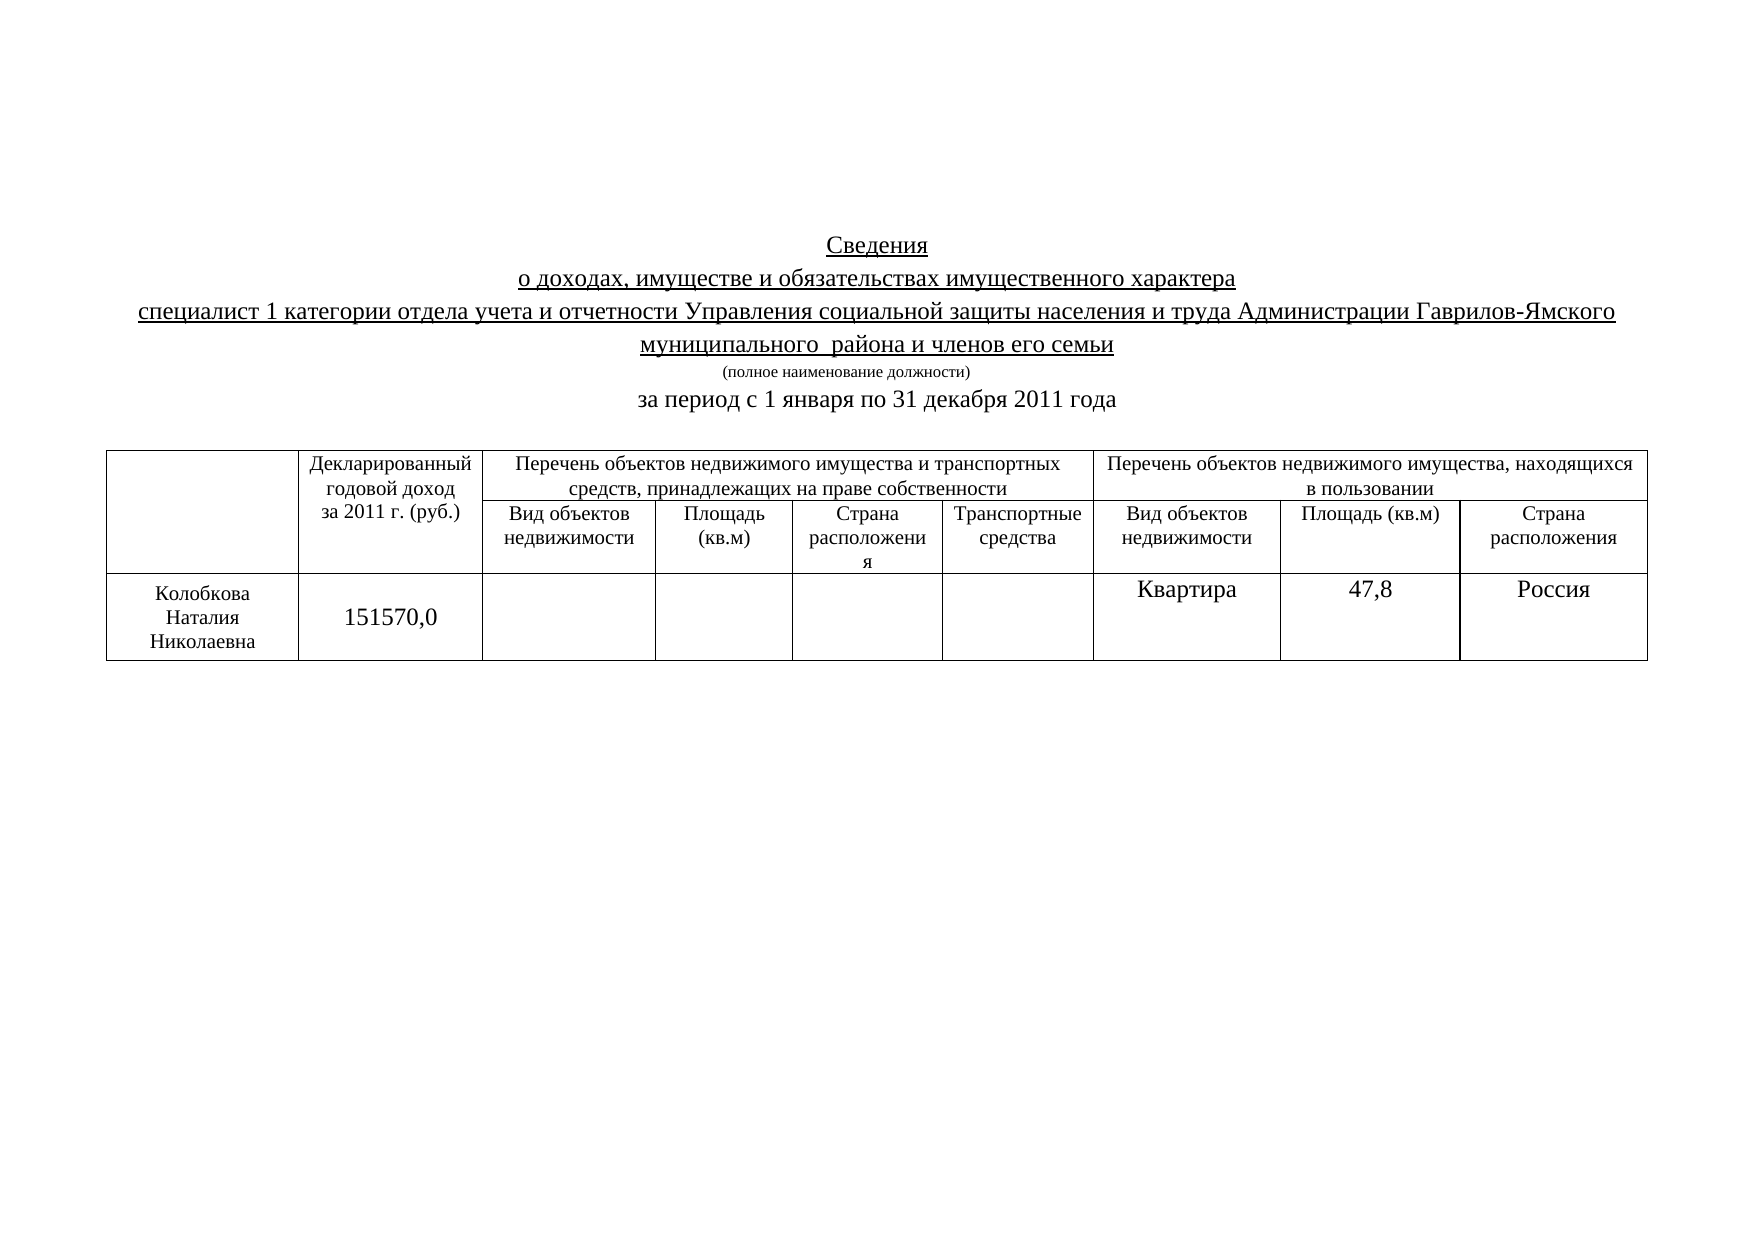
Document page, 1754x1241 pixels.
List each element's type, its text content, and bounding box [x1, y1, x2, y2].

text о доходах, имуществе и обязательствах имущественного характера [118, 263, 1636, 292]
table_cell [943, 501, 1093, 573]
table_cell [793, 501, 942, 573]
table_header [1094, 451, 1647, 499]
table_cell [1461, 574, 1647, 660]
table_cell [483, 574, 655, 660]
text (полное наименование должности) [118, 362, 1636, 381]
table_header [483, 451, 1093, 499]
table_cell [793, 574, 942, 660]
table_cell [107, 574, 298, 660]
text за период с 1 января по 31 декабря 2011 года [118, 384, 1636, 413]
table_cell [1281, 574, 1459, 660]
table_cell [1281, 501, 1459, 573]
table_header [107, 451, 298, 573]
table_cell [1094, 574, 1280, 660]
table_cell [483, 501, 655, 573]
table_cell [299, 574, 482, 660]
text специалист 1 категории отдела учета и отчетности Управления социальной защиты населения и труда Администрации Гаврилов-Ямского муниципального района и членов его семьи [118, 296, 1636, 358]
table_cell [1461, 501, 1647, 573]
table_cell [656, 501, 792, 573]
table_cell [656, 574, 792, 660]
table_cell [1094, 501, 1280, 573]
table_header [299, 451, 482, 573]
text Cведения [118, 230, 1636, 259]
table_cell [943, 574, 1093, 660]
